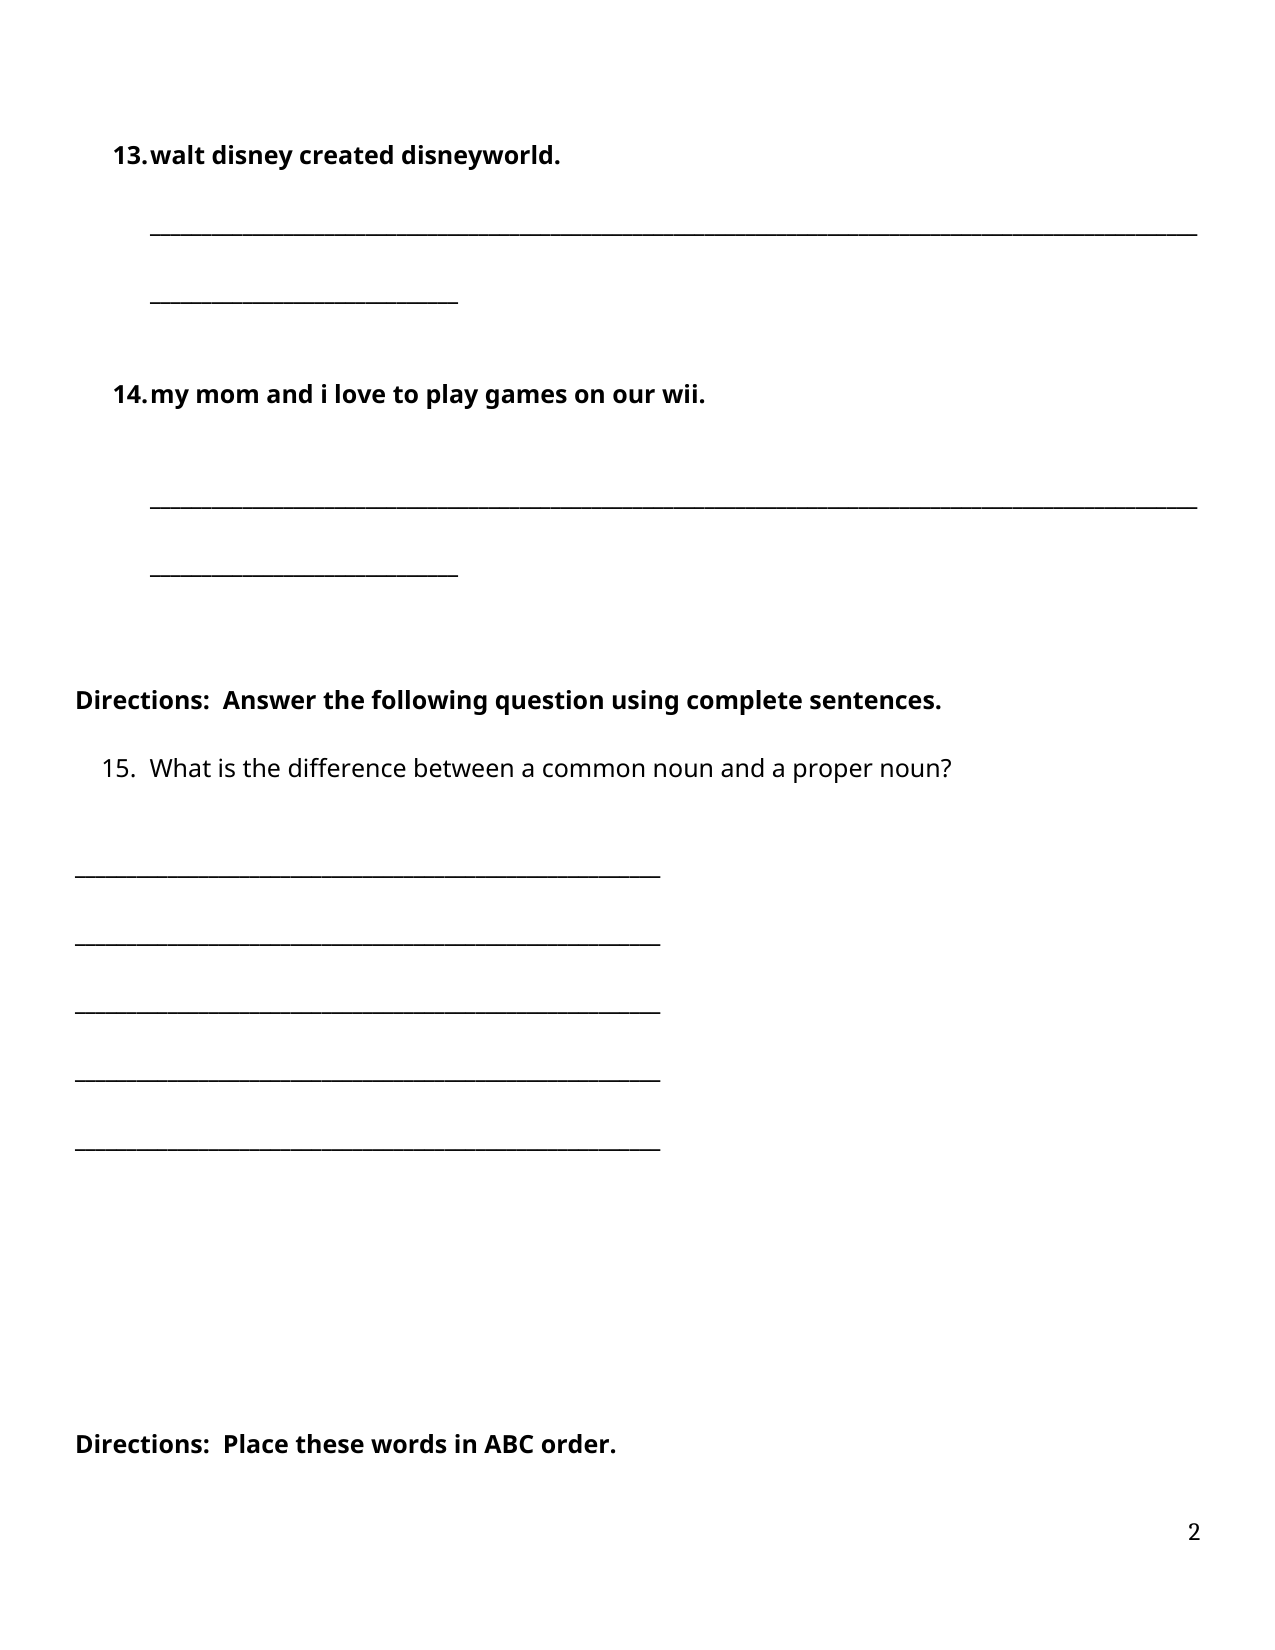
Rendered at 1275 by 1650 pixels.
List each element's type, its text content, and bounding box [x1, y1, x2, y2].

text 15. What is the difference between a common noun and a proper noun? [75, 751, 1200, 785]
list walt disney created disneyworld. [112, 138, 1200, 172]
text _________________________________________________________ [75, 916, 1200, 950]
list my mom and i love to play games on our wii. [112, 376, 1200, 410]
text _________________________________________________________ [75, 1120, 1200, 1154]
text _________________________________________________________ [75, 848, 1200, 882]
list ____________________________________________________________________________________________________________________________________ [150, 206, 1200, 308]
text _________________________________________________________ [75, 1052, 1200, 1086]
text _________________________________________________________ [75, 984, 1200, 1018]
text Directions: Answer the following question using complete sentences. [75, 683, 1200, 717]
list ____________________________________________________________________________________________________________________________________ [150, 478, 1200, 581]
text Directions: Place these words in ABC order. [75, 1427, 1200, 1461]
